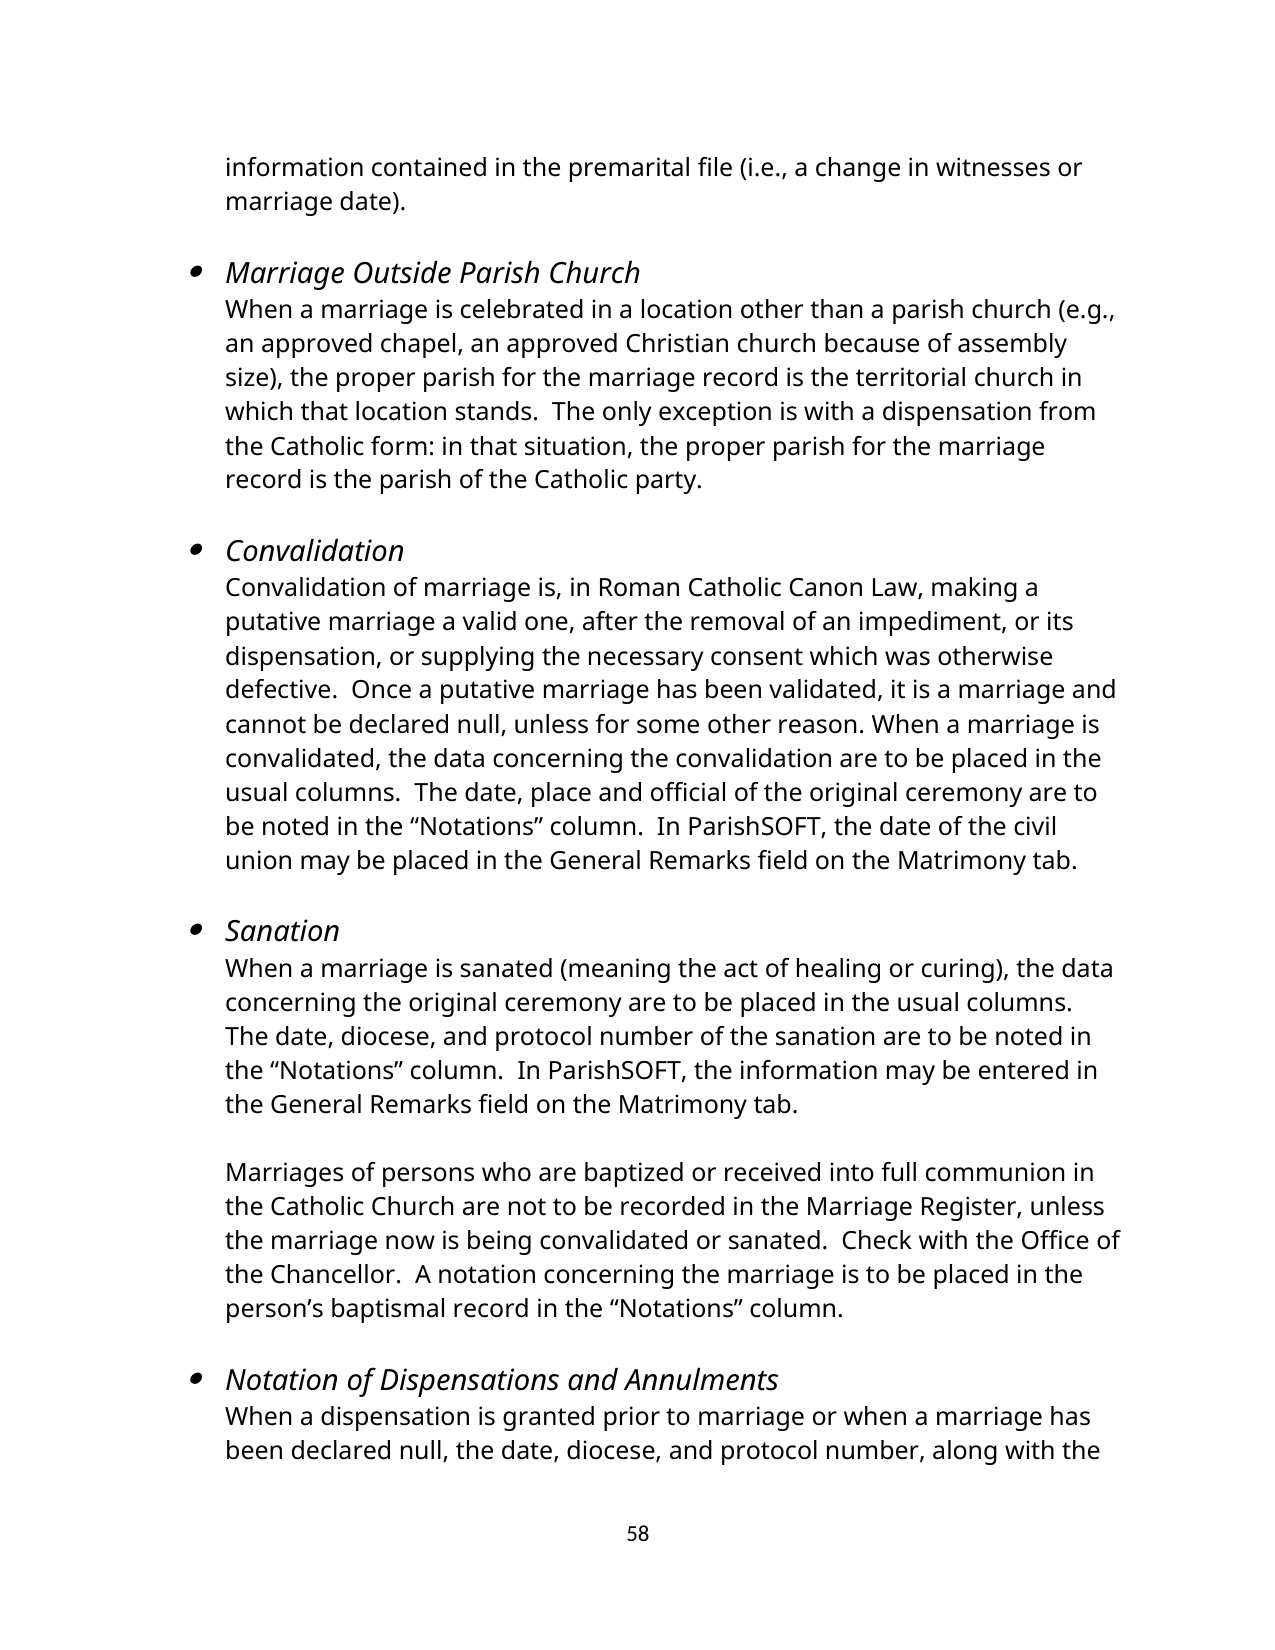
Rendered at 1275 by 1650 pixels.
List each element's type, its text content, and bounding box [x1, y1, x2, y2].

list Marriages of persons who are baptized or received into full communion in the Catholic Church are not to be recorded in the Marriage Register, unless the marriage now is being convalidated or sanated. Check with the Office of the Chancellor. A notation concerning the marriage is to be placed in the person’s baptismal record in the “Notations” column. [225, 1155, 1125, 1325]
list Notation of Dispensations and Annulments [187, 1359, 1125, 1399]
list When a marriage is celebrated in a location other than a parish church (e.g., an approved chapel, an approved Christian church because of assembly size), the proper parish for the marriage record is the territorial church in which that location stands. The only exception is with a dispensation from the Catholic form: in that situation, the proper parish for the marriage record is the parish of the Catholic party. [225, 292, 1125, 496]
list When a marriage is sanated (meaning the act of healing or curing), the data concerning the original ceremony are to be placed in the usual columns. The date, diocese, and protocol number of the sanation are to be noted in the “Notations” column. In ParishSOFT, the information may be entered in the General Remarks field on the Matrimony tab. [225, 950, 1125, 1121]
list Convalidation of marriage is, in Roman Catholic Canon Law, making a putative marriage a valid one, after the removal of an impediment, or its dispensation, or supplying the necessary consent which was otherwise defective. Once a putative marriage has been validated, it is a marriage and cannot be declared null, unless for some other reason. When a marriage is convalidated, the data concerning the convalidation are to be placed in the usual columns. The date, place and official of the original ceremony are to be noted in the “Notations” column. In ParishSOFT, the date of the civil union may be placed in the General Remarks field on the Matrimony tab. [225, 570, 1125, 877]
list Convalidation [187, 530, 1125, 570]
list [225, 150, 1125, 218]
list Marriage Outside Parish Church [187, 252, 1125, 292]
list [225, 1399, 1125, 1467]
list Sanation [187, 911, 1125, 950]
